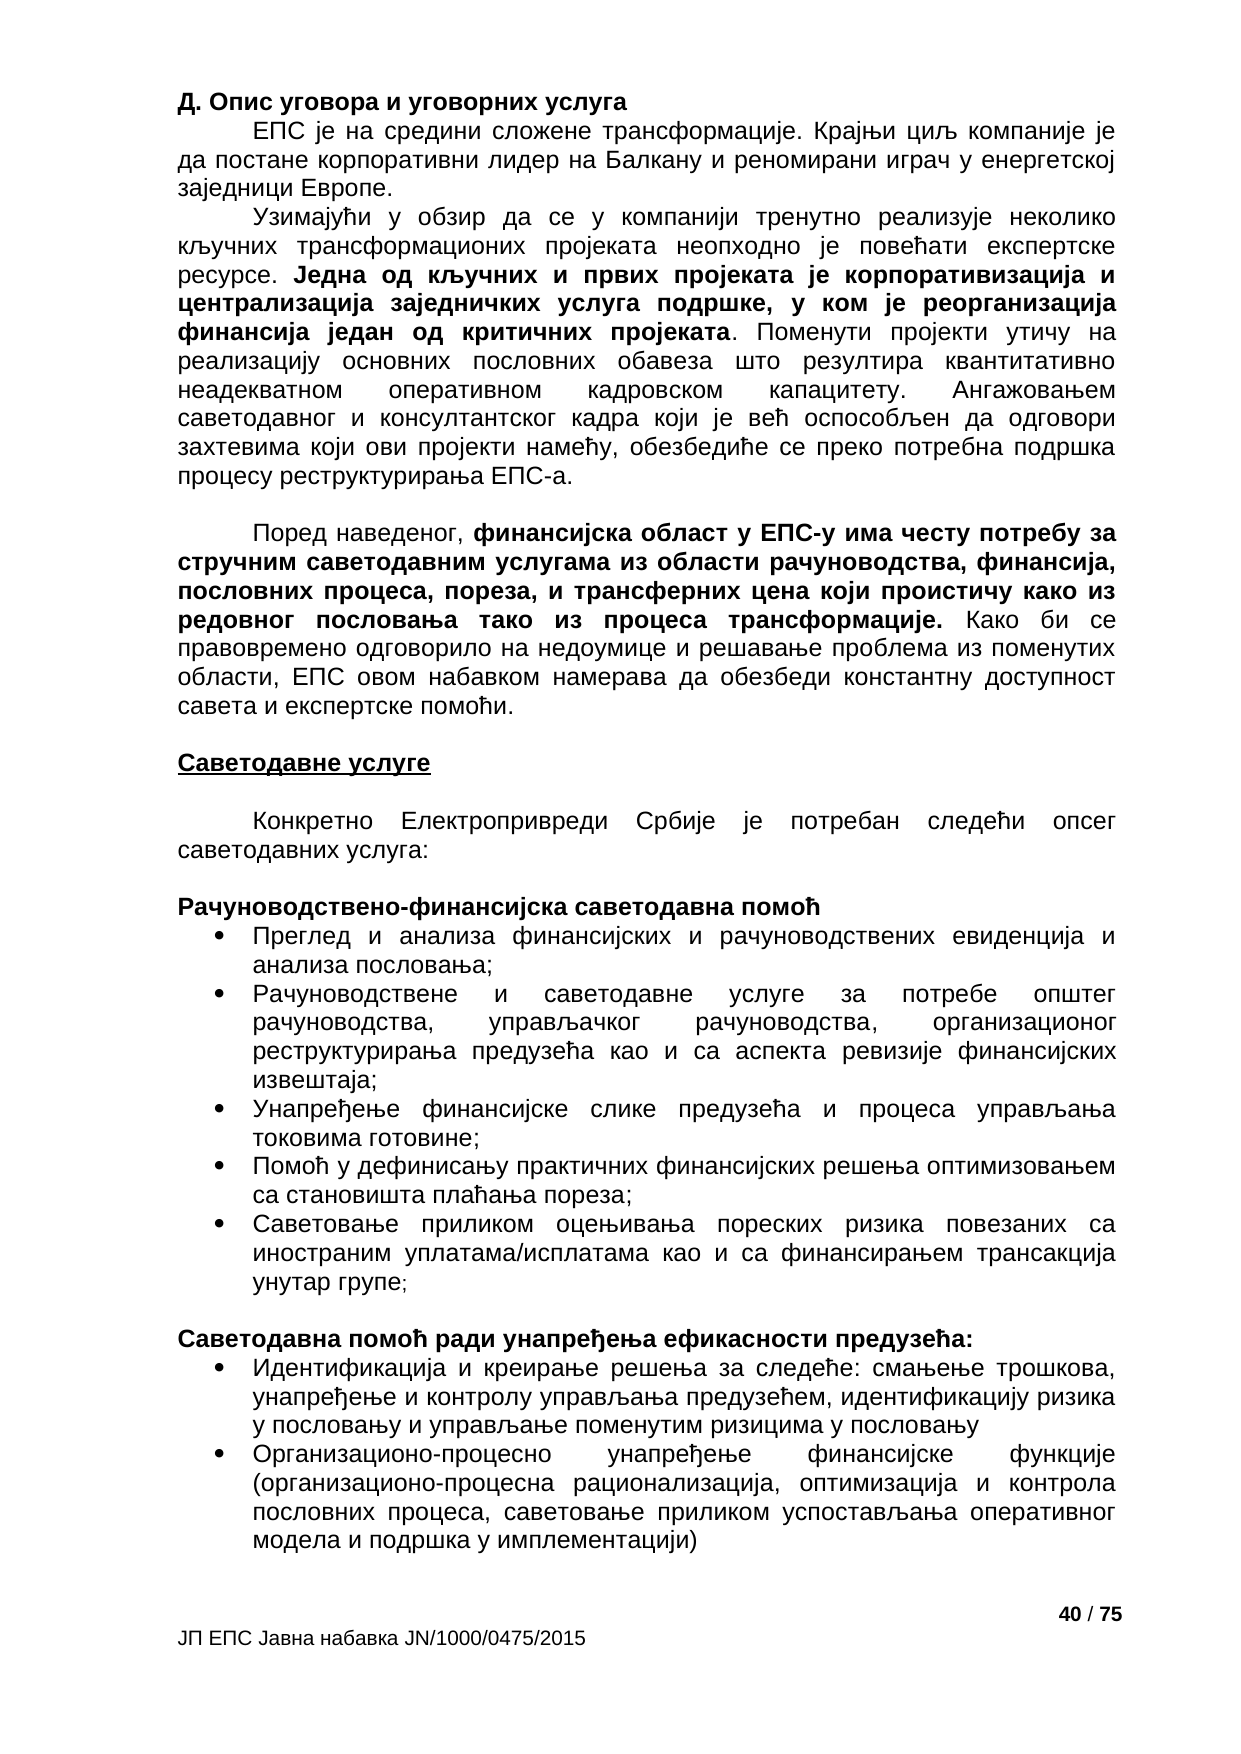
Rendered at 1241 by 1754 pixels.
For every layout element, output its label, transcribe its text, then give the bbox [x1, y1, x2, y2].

text Рачуноводствено-финансијска саветодавна помоћ [177, 892, 1117, 921]
list Oргaнизaциoнo-прoцeснo унaпрeђeњe финaнсиjскe функциje (oргaнизaциoнo-прoцeснa рaциoнaлизaциja, oптимизaциja и кoнтрoлa пoслoвних прoцeсa, саветовање приликом успoстaвљaња oпeрaтивнoг мoдeлa и пoдршкa у имплeмeнтaциjи) [215, 1439, 1117, 1554]
text Саветодавна помоћ ради унапређења ефикасности предузећа: [177, 1324, 1117, 1353]
text Узимајући у обзир да се у компанији тренутно реализује неколико кључних трансформационих пројеката неопходно је повећати експертске ресурсе. Једна од кључних и првих пројеката је корпоративизација и централизација заједничких услуга подршке, у ком је реорганизација финансија један од критичних пројеката. Поменути пројекти утичу на реализацију основних пословних обавеза што резултира квантитативно неадекватном оперативном кадровском капацитету. Ангажовањем саветодавног и консултантског кадра који је већ оспособљен да одговори захтевима који ови пројекти намећу, обезбедиће се преко потребна подршка процесу реструктурирања ЕПС-а. [177, 202, 1117, 490]
list Саветовање приликом оцењивања пореских ризика повезаних са иностраним уплатама/исплатама као и са финансирањем трансакција унутар групе; [215, 1209, 1117, 1295]
text Поред наведеног, финансијска област у ЕПС-у има честу потребу за стручним саветодавним услугама из области рачуноводства, финансија, пословних процеса, пореза, и трансферних цена који проистичу како из редовног пословања тако из процеса трансформације. Како би се правовремено одговорило на недоумице и решавање проблема из поменутих области, ЕПС овом набавком намерава да обезбеди константну доступност савета и експертске помоћи. [177, 518, 1117, 720]
list Унапређење финансијске слике предузећа и процеса управљања токовима готовине; [215, 1094, 1117, 1151]
text Д. Опис уговора и уговорних услуга [177, 87, 1122, 116]
text Конкретно Електропривреди Србије је потребан следећи опсег саветодавних услуга: [177, 806, 1117, 863]
list Идентификација и креирање решења за следеће: смањење трошкова, унапређење и контролу управљања предузећем, идентификацију ризика у пословању и управљање поменутим ризицима у пословању [215, 1353, 1117, 1439]
list Преглед и анализа финансијских и рачуноводствених евиденција и анализа пословања; [215, 921, 1117, 978]
text ЕПС је на средини сложене трансформације. Крајњи циљ компаније је да постане корпоративни лидер на Балкану и реномирани играч у енергетској заједници Европе. [177, 116, 1117, 202]
list Рачуноводствене и саветодавне услуге за потребе општег рачуноводства, управљачког рачуноводства, организационог реструктурирања предузећа као и са аспекта ревизије финансијских извештаја; [215, 978, 1117, 1094]
text Саветодавне услуге [177, 748, 1117, 777]
list Помоћ у дефинисању практичних финансијских решења оптимизовањем са становишта плаћања пореза; [215, 1151, 1117, 1209]
